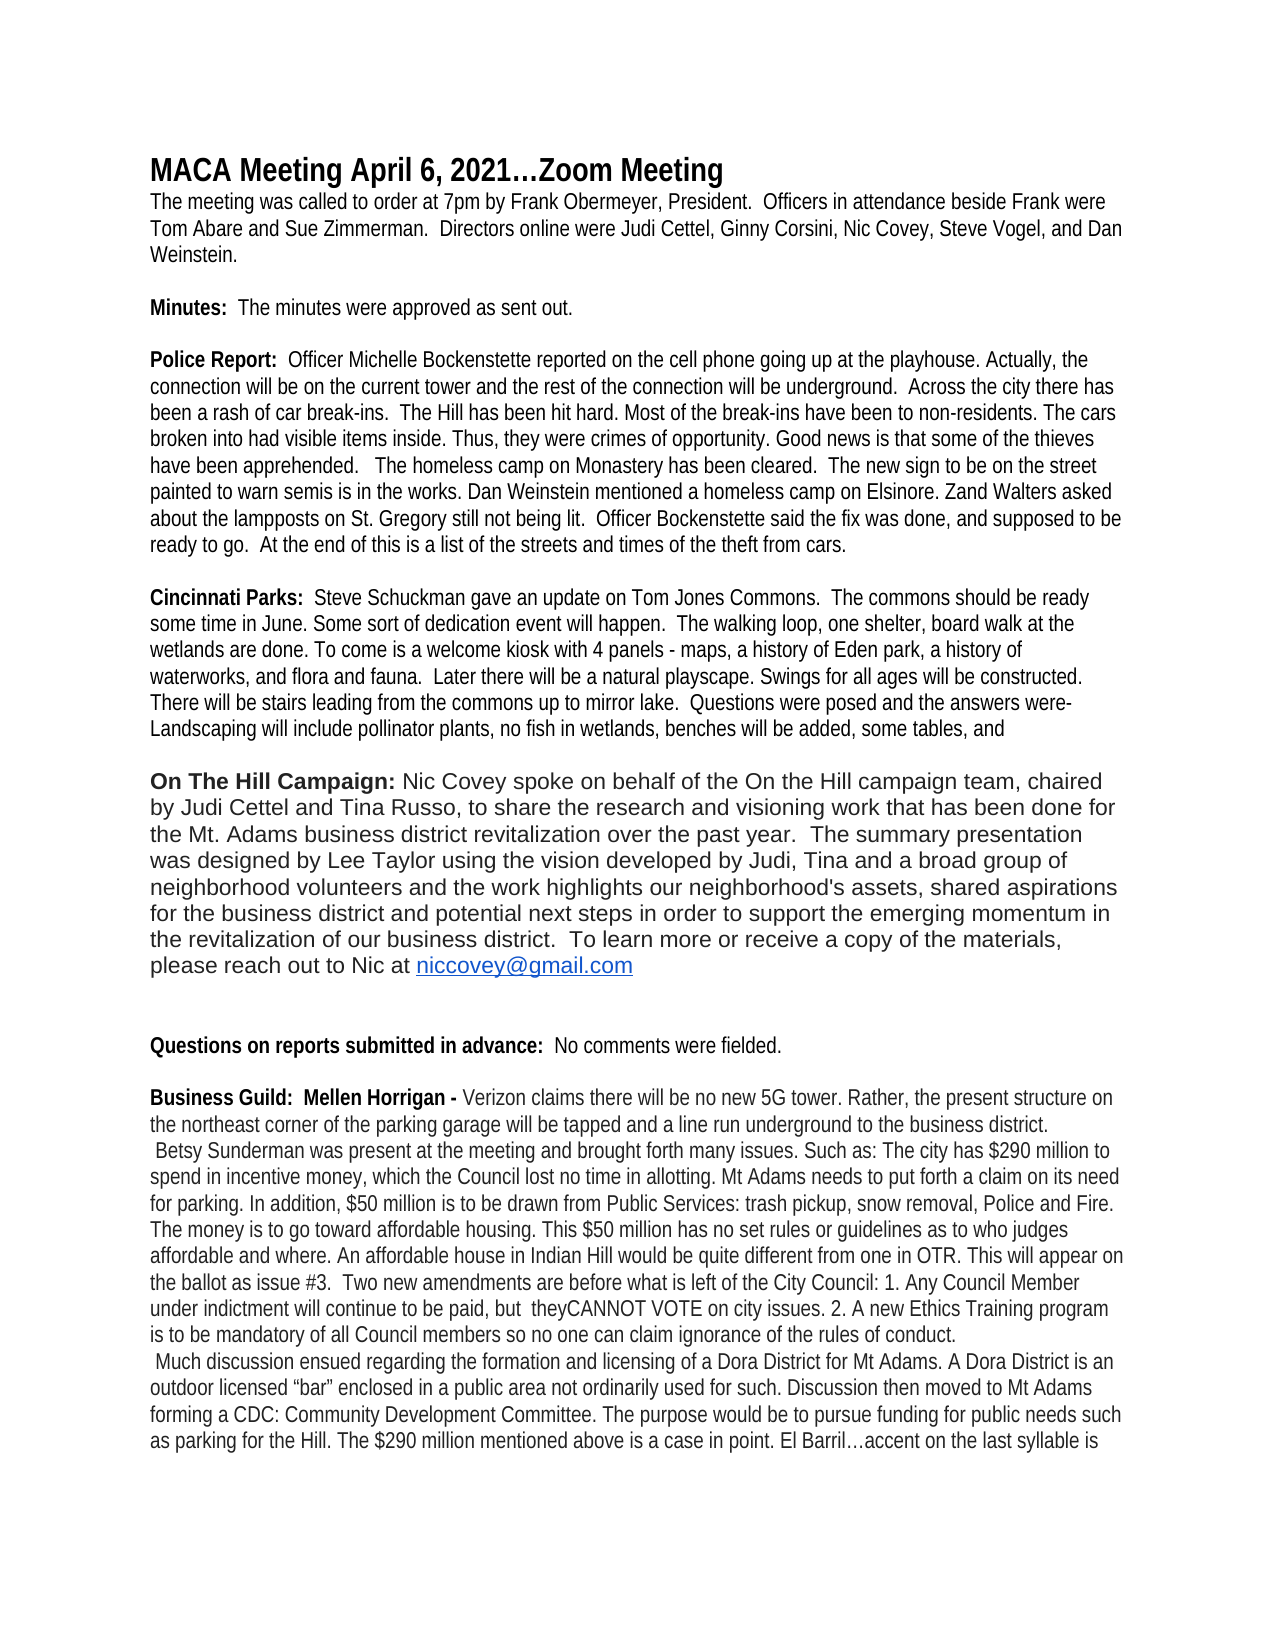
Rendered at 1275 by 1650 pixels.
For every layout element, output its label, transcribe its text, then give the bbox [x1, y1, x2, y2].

text Cincinnati Parks: Steve Schuckman gave an update on Tom Jones Commons. The commons should be ready some time in June. Some sort of dedication event will happen. The walking loop, one shelter, board walk at the wetlands are done. To come is a welcome kiosk with 4 panels - maps, a history of Eden park, a history of waterworks, and flora and fauna. Later there will be a natural playscape. Swings for all ages will be constructed. There will be stairs leading from the commons up to mirror lake. Questions were posed and the answers were- Landscaping will include pollinator plants, no fish in wetlands, benches will be added, some tables, and [150, 583, 1125, 742]
text Police Report: Officer Michelle Bockenstette reported on the cell phone going up at the playhouse. Actually, the connection will be on the current tower and the rest of the connection will be underground. Across the city there has been a rash of car break-ins. The Hill has been hit hard. Most of the break-ins have been to non-residents. The cars broken into had visible items inside. Thus, they were crimes of opportunity. Good news is that some of the thieves have been apprehended. The homeless camp on Monastery has been cleared. The new sign to be on the street painted to warn semis is in the works. Dan Weinstein mentioned a homeless camp on Elsinore. Zand Walters asked about the lampposts on St. Gregory still not being lit. Officer Bockenstette said the fix was done, and supposed to be ready to go. At the end of this is a list of the streets and times of the theft from cars. [150, 346, 1125, 557]
text The meeting was called to order at 7pm by Frank Obermeyer, President. Officers in attendance beside Frank were Tom Abare and Sue Zimmerman. Directors online were Judi Cettel, Ginny Corsini, Nic Covey, Steve Vogel, and Dan Weinstein. [150, 188, 1125, 267]
text Questions on reports submitted in advance: No comments were fielded. [150, 1032, 1125, 1058]
text On The Hill Campaign: Nic Covey spoke on behalf of the On the Hill campaign team, chaired by Judi Cettel and Tina Russo, to share the research and visioning work that has been done for the Mt. Adams business district revitalization over the past year. The summary presentation was designed by Lee Taylor using the vision developed by Judi, Tina and a broad group of neighborhood volunteers and the work highlights our neighborhood's assets, shared aspirations for the business district and potential next steps in order to support the emerging momentum in the revitalization of our business district. To learn more or receive a copy of the materials, please reach out to Nic at niccovey@gmail.com [150, 768, 1125, 979]
text Business Guild: Mellen Horrigan - Verizon claims there will be no new 5G tower. Rather, the present structure on the northeast corner of the parking garage will be tapped and a line run underground to the business district. [150, 1084, 1125, 1137]
text MACA Meeting April 6, 2021…Zoom Meeting [150, 150, 1125, 188]
text Minutes: The minutes were approved as sent out. [150, 294, 1125, 320]
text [150, 1348, 1125, 1453]
text Betsy Sunderman was present at the meeting and brought forth many issues. Such as: The city has $290 million to spend in incentive money, which the Council lost no time in allotting. Mt Adams needs to put forth a claim on its need for parking. In addition, $50 million is to be drawn from Public Services: trash pickup, snow removal, Police and Fire. The money is to go toward affordable housing. This $50 million has no set rules or guidelines as to who judges affordable and where. An affordable house in Indian Hill would be quite different from one in OTR. This will appear on the ballot as issue #3. Two new amendments are before what is left of the City Council: 1. Any Council Member under indictment will continue to be paid, but theyCANNOT VOTE on city issues. 2. A new Ethics Training program is to be mandatory of all Council members so no one can claim ignorance of the rules of conduct. [150, 1137, 1125, 1348]
